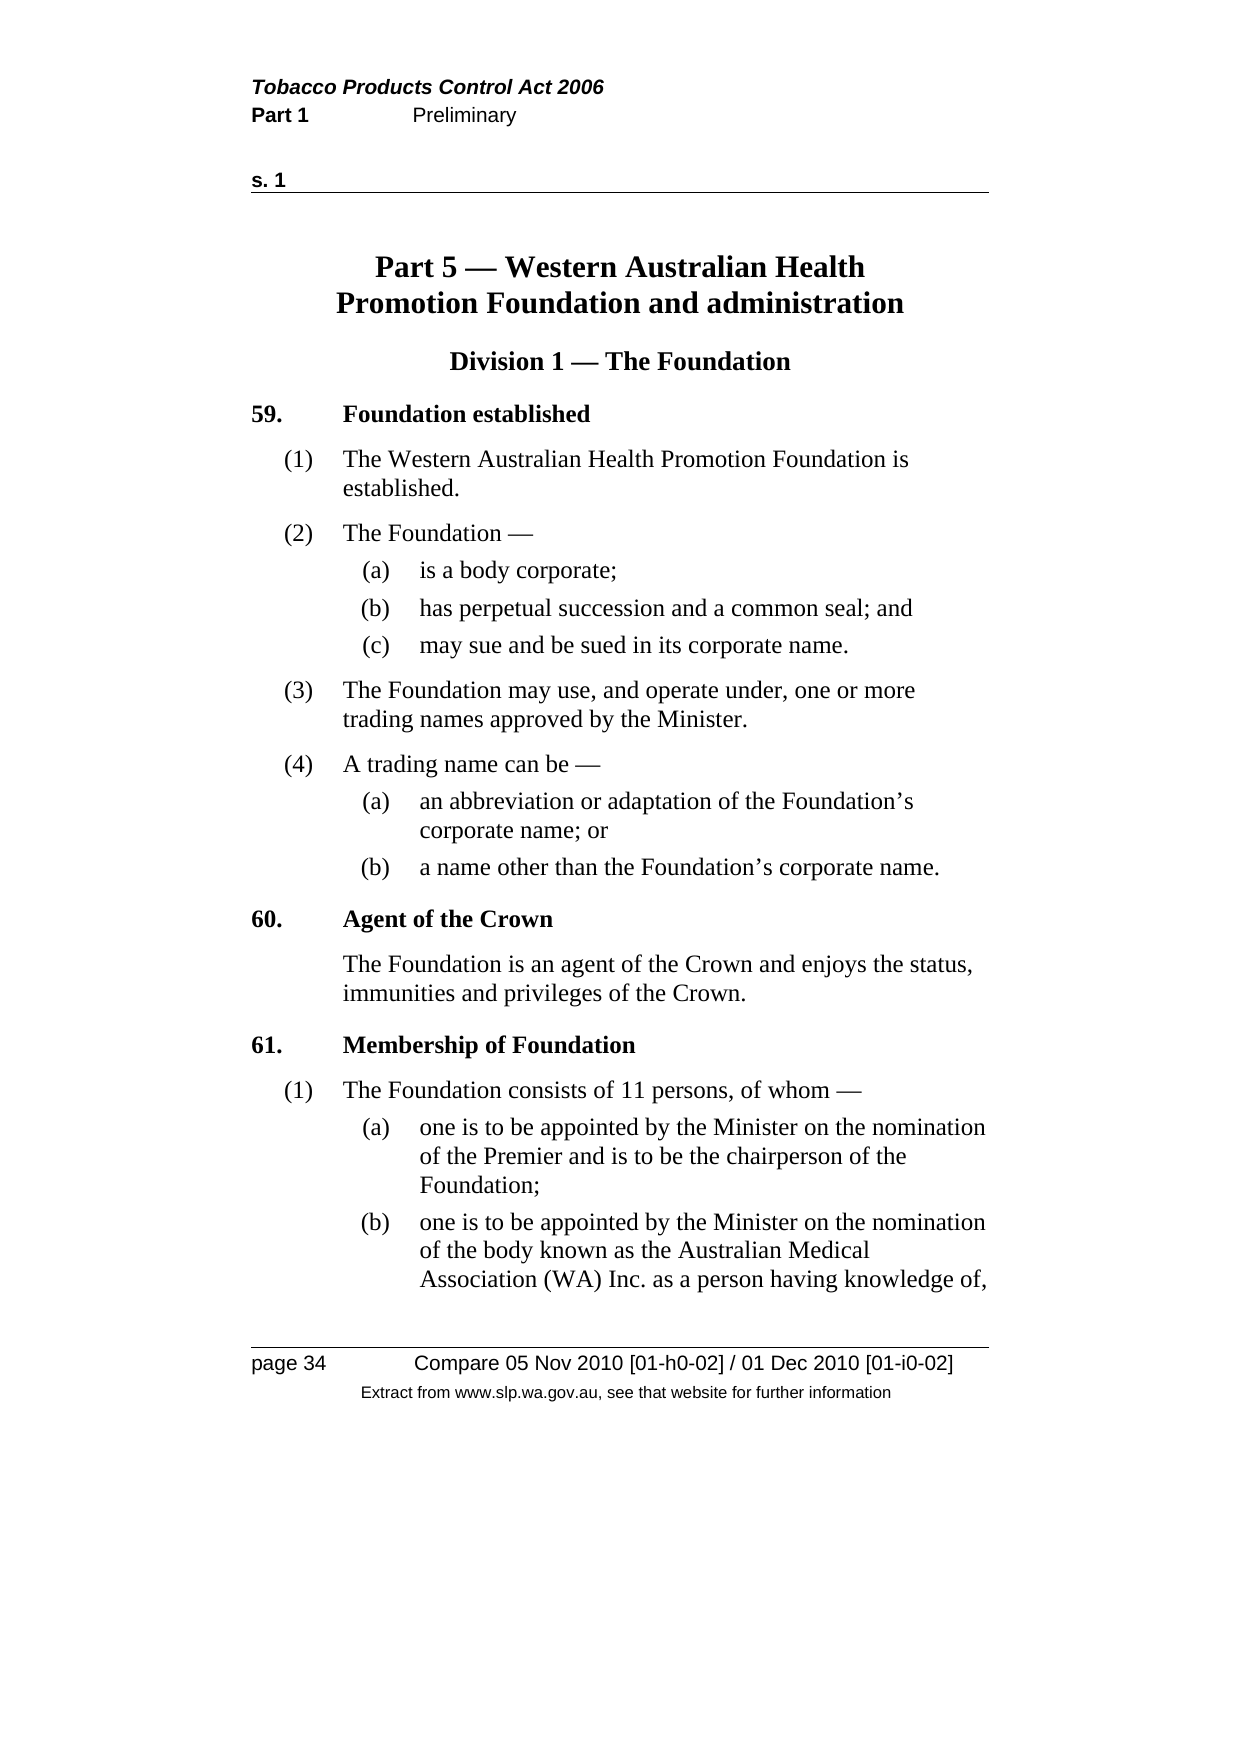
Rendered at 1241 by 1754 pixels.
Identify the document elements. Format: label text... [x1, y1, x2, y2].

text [251, 1207, 989, 1293]
text (2) The Foundation — [251, 518, 989, 547]
text (1) The Western Australian Health Promotion Foundation is established. [251, 444, 989, 502]
subtitle 60. Agent of the Crown [251, 904, 989, 933]
subtitle 59. Foundation established [251, 399, 989, 428]
text (a) an abbreviation or adaptation of the Foundation’s corporate name; or [251, 786, 989, 844]
text (b) has perpetual succession and a common seal; and [251, 593, 989, 621]
text (a) is a body corporate; [251, 556, 989, 584]
text (4) A trading name can be — [251, 749, 989, 778]
subtitle 61. Membership of Foundation [251, 1030, 989, 1058]
subtitle Division 1 — The Foundation [251, 345, 989, 376]
text (c) may sue and be sued in its corporate name. [251, 630, 989, 658]
subtitle Part 5 — Western Australian Health Promotion Foundation and administration [251, 248, 989, 320]
text The Foundation is an agent of the Crown and enjoys the status, immunities and privileges of the Crown. [251, 949, 989, 1007]
text (a) one is to be appointed by the Minister on the nomination of the Premier and is to be the chairperson of the Foundation; [251, 1112, 989, 1198]
text (b) a name other than the Foundation’s corporate name. [251, 852, 989, 881]
text (1) The Foundation consists of 11 persons, of whom — [251, 1075, 989, 1104]
text (3) The Foundation may use, and operate under, one or more trading names approved by the Minister. [251, 675, 989, 733]
